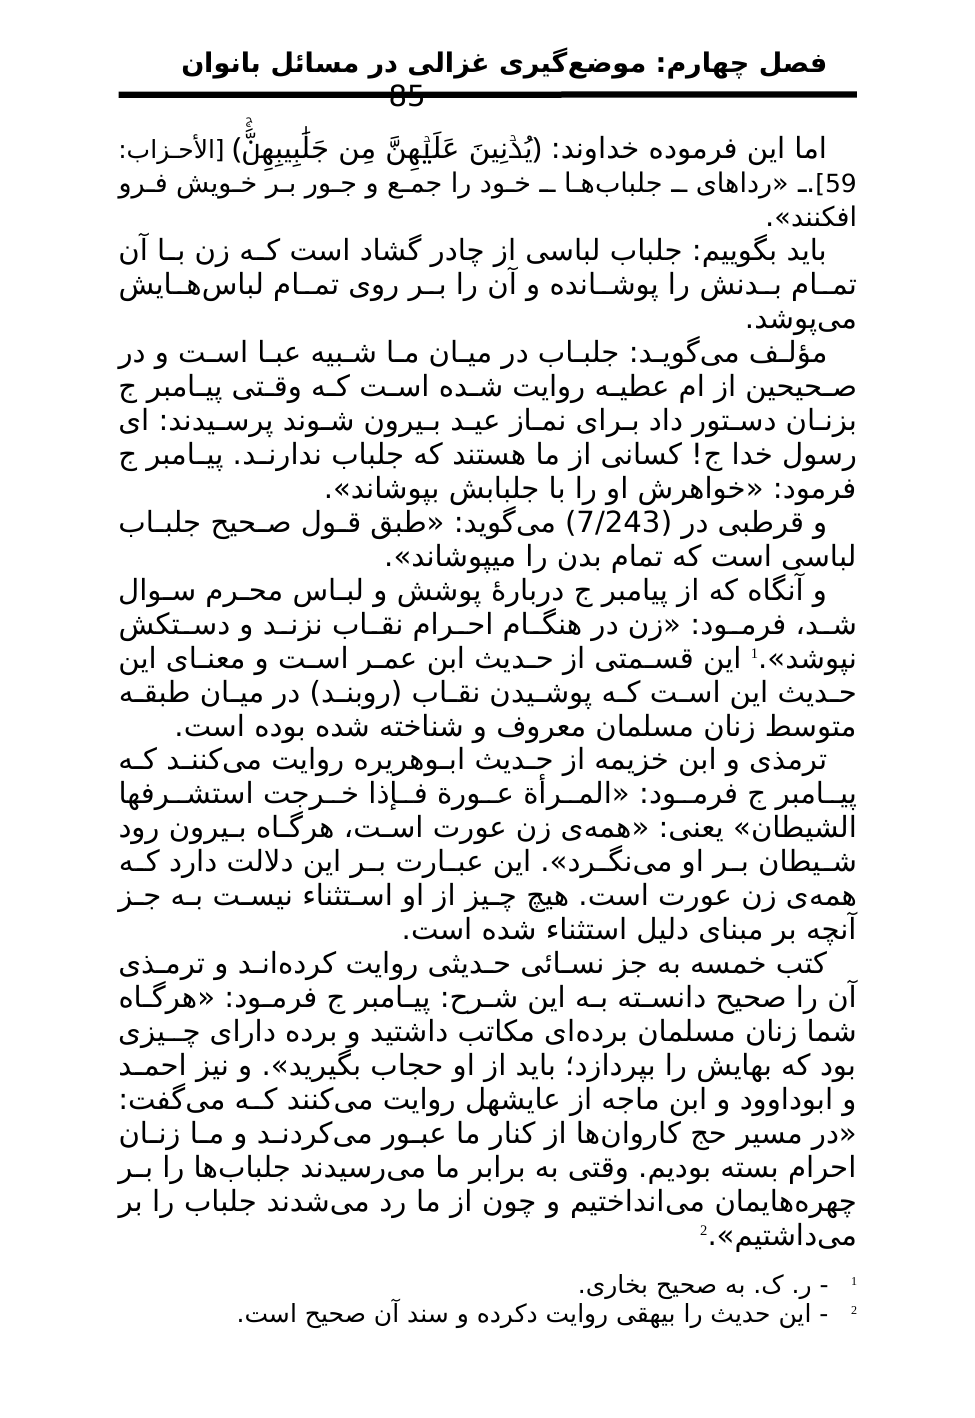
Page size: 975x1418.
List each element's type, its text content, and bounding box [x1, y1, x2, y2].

text مؤلف می‌گوید: جلباب در میان ما شبیه عبا است و در صحیحین از ام عطیه روایت شده است که وقتی پیامبر ج بزنان دستور داد برای نماز عید بیرون شوند پرسیدند: ای رسول خدا ج! کسانی از ما هستند که جلباب ندارند. پیامبر ج فرمود: «خواهرش او را با جلبابش بپوشاند». [118, 335, 857, 505]
text باید بگوییم: جلباب لباسی از چادر گشاد است که زن با آن تمام بدنش را پوشانده و آن را بر روی تمام لباس‌هایش می‌پوشد. [118, 233, 857, 335]
text اما این فرموده خداوند: ﴿يُدۡنِينَ عَلَيۡهِنَّ مِن جَلَٰبِيبِهِنَّۚ﴾ [الأحزاب: 59]. «رداهای ـ جلباب‌ها ـ خود را جمع و جور بر خویش فرو افکنند». [118, 132, 857, 233]
text و قرطبی در (7/243) می‌گوید: «طبق قول صحیح جلباب لباسی است که تمام بدن را میپوشاند». [118, 505, 857, 573]
text ترمذی و ابن خزیمه از حدیث ابوهریره روایت می‌کنند که پیامبر ج فرمود: «المرأة عورة فإذا خرجت استشرفها الشیطان» یعنی: «همه‌ی زن عورت است، هرگاه بیرون رود شیطان بر او می‌نگرد». این عبارت بر این دلالت دارد که همه‌ی زن عورت است. هیچ چیز از او استثناء نیست به جز آنچه بر مبنای دلیل استثناء شده است. [118, 743, 857, 947]
text و آنگاه که از پیامبر ج دربارۀ پوشش و لباس محرم سوال شد، فرمود: «زن در هنگام احرام نقاب نزند و دستکش نپوشد». این قسمتی از حدیث ابن عمر است و معنای این حدیث این است که پوشیدن نقاب (روبند) در میان طبقه متوسط زنان مسلمان معروف و شناخته شده بوده است. [118, 573, 857, 743]
text کتب خمسه به جز نسائی حدیثی روایت کرده‌اند و ترمذی آن را صحیح دانسته به این شرح: پیامبر ج فرمود: «هرگاه شما زنان مسلمان برده‌ای مکاتب داشتید و برده دارای چیزی بود که بهایش را بپردازد؛ باید از او حجاب بگیرید». و نیز احمد و ابوداوود و ابن ماجه از عایشهل روایت می‌کنند که می‌گفت: «در مسیر حج کاروان‌ها از کنار ما عبور می‌کردند و ما زنان احرام بسته بودیم. وقتی به برابر ما می‌رسیدند جلباب‌ها را بر چهره‌هایمان می‌انداختیم و چون از ما رد می‌شدند جلباب را بر می‌داشتیم». [118, 947, 857, 1252]
